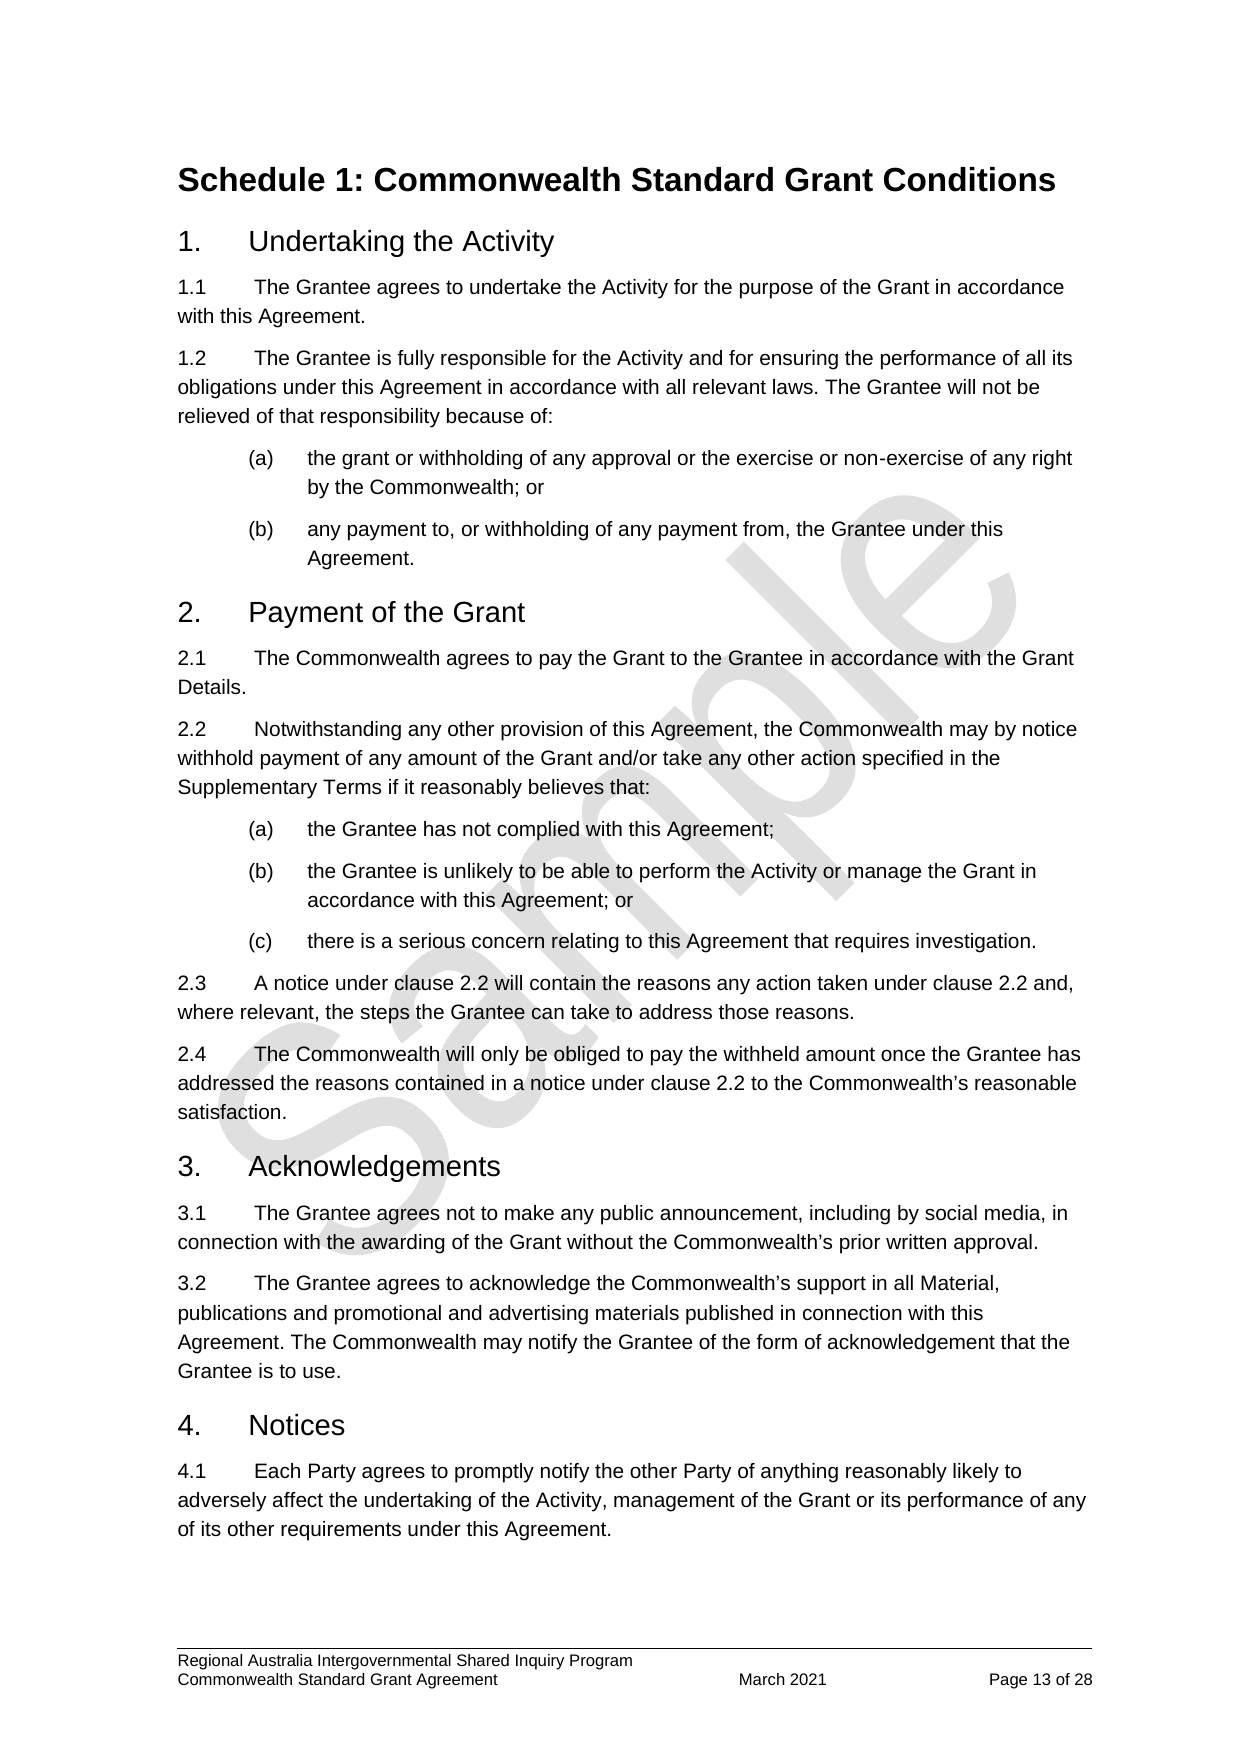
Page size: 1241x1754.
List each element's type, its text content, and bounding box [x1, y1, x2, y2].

text 4.1 Each Party agrees to promptly notify the other Party of anything reasonably likely to adversely affect the undertaking of the Activity, management of the Grant or its performance of any of its other requirements under this Agreement. [177, 1454, 1092, 1541]
text (c) there is a serious concern relating to this Agreement that requires investigation. [248, 924, 1092, 953]
text 2.3 A notice under clause 2.2 will contain the reasons any action taken under clause 2.2 and, where relevant, the steps the Grantee can take to address those reasons. [177, 966, 1092, 1024]
text 2.4 The Commonwealth will only be obliged to pay the withheld amount once the Grantee has addressed the reasons contained in a notice under clause 2.2 to the Commonwealth’s reasonable satisfaction. [177, 1037, 1092, 1124]
subtitle Notices [177, 1408, 1092, 1441]
text (b) the Grantee is unlikely to be able to perform the Activity or manage the Grant in accordance with this Agreement; or [248, 853, 1092, 912]
text 2.2 Notwithstanding any other provision of this Agreement, the Commonwealth may by notice withhold payment of any amount of the Grant and/or take any other action specified in the Supplementary Terms if it reasonably believes that: [177, 712, 1092, 799]
subtitle Payment of the Grant [177, 595, 1092, 628]
subtitle Undertaking the Activity [177, 224, 1092, 257]
subtitle Acknowledgements [177, 1149, 1092, 1183]
subtitle Schedule 1: Commonwealth Standard Grant Conditions [177, 160, 1092, 199]
text 2.1 The Commonwealth agrees to pay the Grant to the Grantee in accordance with the Grant Details. [177, 641, 1092, 699]
text (a) the grant or withholding of any approval or the exercise or non‐exercise of any right by the Commonwealth; or [248, 441, 1092, 499]
text (a) the Grantee has not complied with this Agreement; [248, 812, 1092, 841]
text 1.1 The Grantee agrees to undertake the Activity for the purpose of the Grant in accordance with this Agreement. [177, 270, 1092, 328]
text 1.2 The Grantee is fully responsible for the Activity and for ensuring the performance of all its obligations under this Agreement in accordance with all relevant laws. The Grantee will not be relieved of that responsibility because of: [177, 341, 1092, 428]
text 3.1 The Grantee agrees not to make any public announcement, including by social media, in connection with the awarding of the Grant without the Commonwealth’s prior written approval. [177, 1195, 1092, 1253]
text 3.2 The Grantee agrees to acknowledge the Commonwealth’s support in all Material, publications and promotional and advertising materials published in connection with this Agreement. The Commonwealth may notify the Grantee of the form of acknowledgement that the Grantee is to use. [177, 1266, 1092, 1383]
text (b) any payment to, or withholding of any payment from, the Grantee under this Agreement. [248, 511, 1092, 570]
